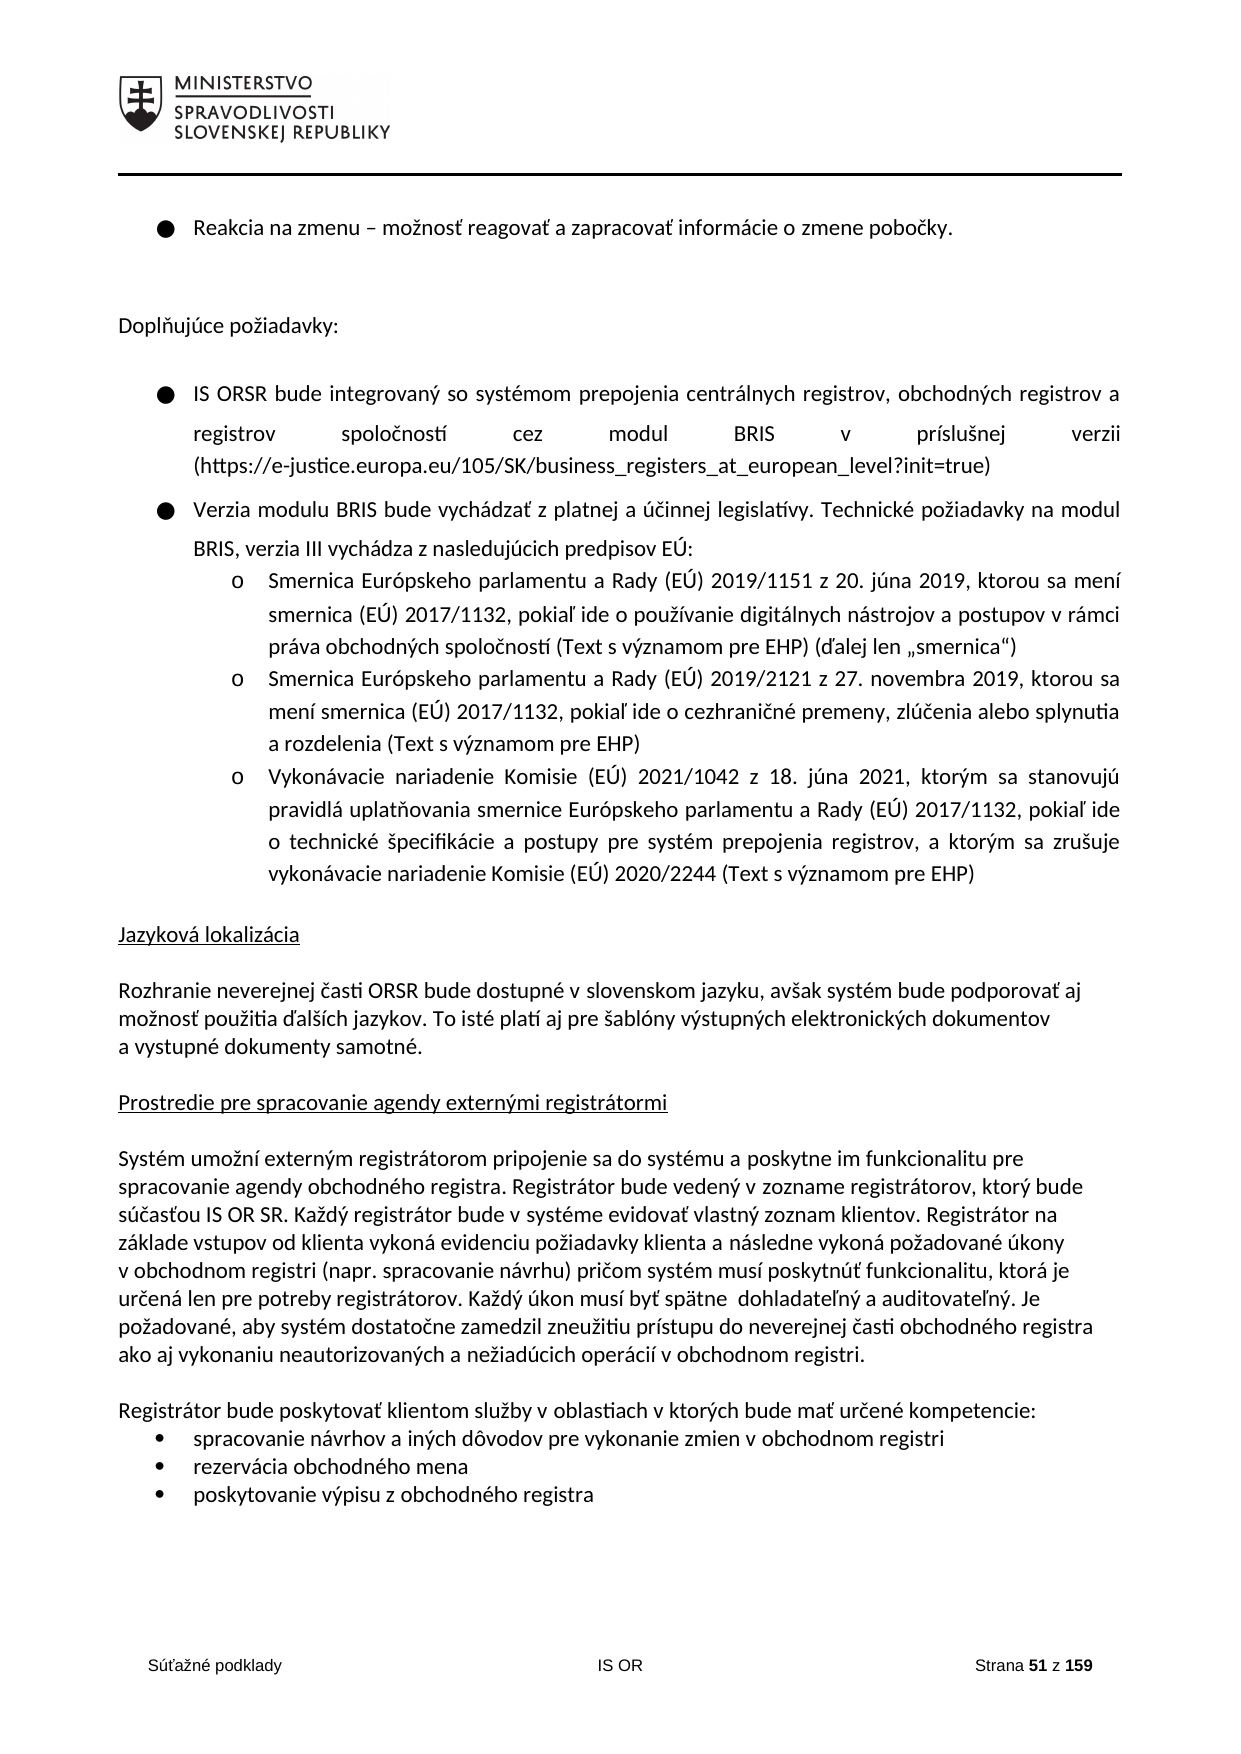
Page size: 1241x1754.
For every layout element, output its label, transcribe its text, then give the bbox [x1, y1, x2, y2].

text Prostredie pre spracovanie agendy externými registrátormi [118, 1088, 1122, 1116]
list Smernica Európskeho parlamentu a Rady (EÚ) 2019/2121 z 27. novembra 2019, ktorou sa mení smernica (EÚ) 2017/1132, pokiaľ ide o cezhraničné premeny, zlúčenia alebo splynutia a rozdelenia (Text s významom pre EHP) [231, 664, 1122, 758]
list Verzia modulu BRIS bude vychádzať z platnej a účinnej legislatívy. Technické požiadavky na modul BRIS, verzia III vychádza z nasledujúcich predpisov EÚ: [156, 483, 1122, 562]
text Jazyková lokalizácia [118, 920, 1122, 948]
list spracovanie návrhov a iných dôvodov pre vykonanie zmien v obchodnom registri [156, 1424, 1122, 1452]
text Rozhranie neverejnej časti ORSR bude dostupné v slovenskom jazyku, avšak systém bude podporovať aj možnosť použitia ďalších jazykov. To isté platí aj pre šablóny výstupných elektronických dokumentov a vystupné dokumenty samotné. [118, 976, 1122, 1060]
picture [118, 73, 390, 144]
list rezervácia obchodného mena [156, 1452, 1122, 1480]
list Vykonávacie nariadenie Komisie (EÚ) 2021/1042 z 18. júna 2021, ktorým sa stanovujú pravidlá uplatňovania smernice Európskeho parlamentu a Rady (EÚ) 2017/1132, pokiaľ ide o technické špecifikácie a postupy pre systém prepojenia registrov, a ktorým sa zrušuje vykonávacie nariadenie Komisie (EÚ) 2020/2244 (Text s významom pre EHP) [231, 762, 1122, 887]
list poskytovanie výpisu z obchodného registra [156, 1480, 1122, 1508]
list IS ORSR bude integrovaný so systémom prepojenia centrálnych registrov, obchodných registrov a registrov spoločností cez modul BRIS v príslušnej verzii (https://e-justice.europa.eu/105/SK/business_registers_at_european_level?init=true) [156, 367, 1122, 479]
text Systém umožní externým registrátorom pripojenie sa do systému a poskytne im funkcionalitu pre spracovanie agendy obchodného registra. Registrátor bude vedený v zozname registrátorov, ktorý bude súčasťou IS OR SR. Každý registrátor bude v systéme evidovať vlastný zoznam klientov. Registrátor na základe vstupov od klienta vykoná evidenciu požiadavky klienta a následne vykoná požadované úkony v obchodnom registri (napr. spracovanie návrhu) pričom systém musí poskytnúť funkcionalitu, ktorá je určená len pre potreby registrátorov. Každý úkon musí byť spätne dohladateľný a auditovateľný. Je požadované, aby systém dostatočne zamedzil zneužitiu prístupu do neverejnej časti obchodného registra ako aj vykonaniu neautorizovaných a nežiadúcich operácií v obchodnom registri. [118, 1144, 1122, 1368]
text Registrátor bude poskytovať klientom služby v oblastiach v ktorých bude mať určené kompetencie: [118, 1396, 1122, 1424]
list Smernica Európskeho parlamentu a Rady (EÚ) 2019/1151 z 20. júna 2019, ktorou sa mení smernica (EÚ) 2017/1132, pokiaľ ide o používanie digitálnych nástrojov a postupov v rámci práva obchodných spoločností (Text s významom pre EHP) (ďalej len „smernica“) [231, 566, 1122, 660]
text Doplňujúce požiadavky: [118, 311, 1122, 339]
list Reakcia na zmenu – možnosť reagovať a zapracovať informácie o zmene pobočky. [156, 201, 1122, 248]
